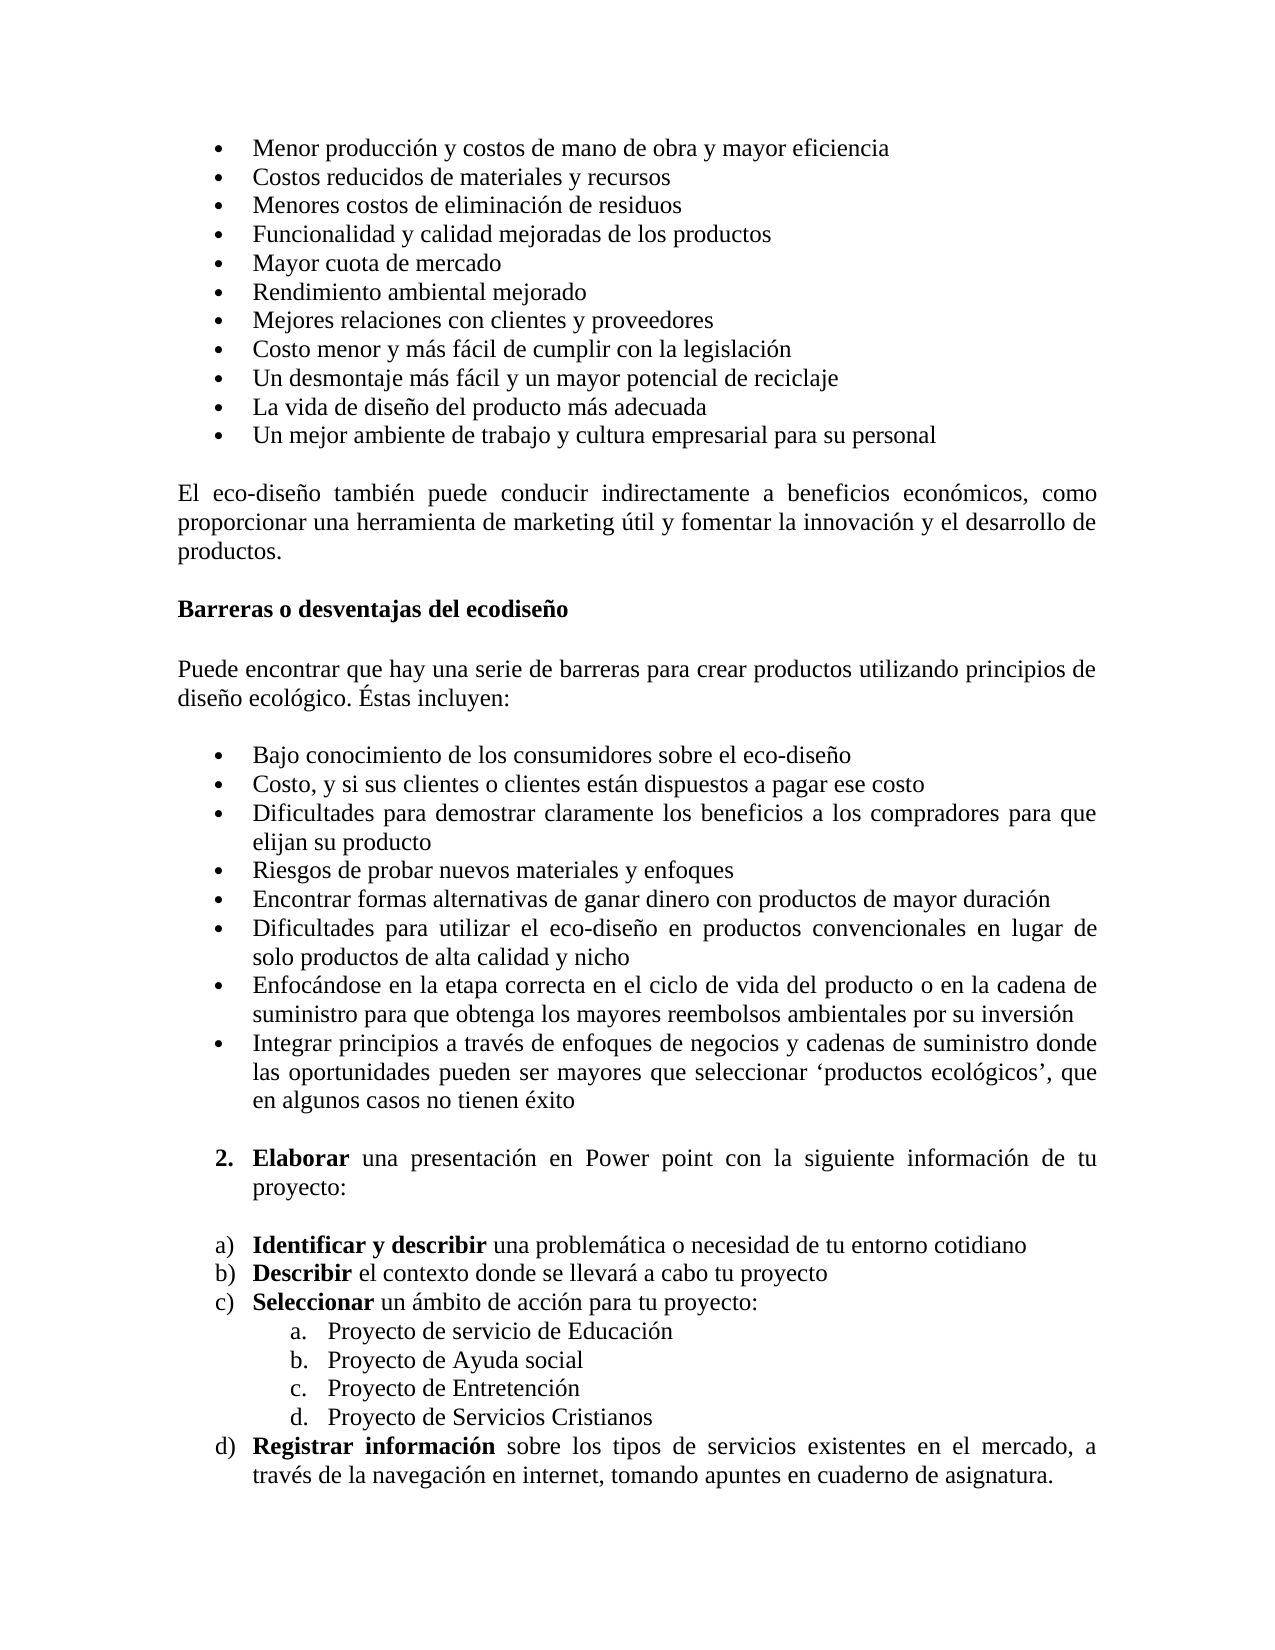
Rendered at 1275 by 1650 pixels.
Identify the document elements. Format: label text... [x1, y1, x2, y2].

text Puede encontrar que hay una serie de barreras para crear productos utilizando principios de diseño ecológico. Éstas incluyen: [177, 654, 1098, 711]
list Dificultades para demostrar claramente los beneficios a los compradores para que elijan su producto [215, 798, 1098, 856]
list Costo, y si sus clientes o clientes están dispuestos a pagar ese costo [215, 769, 1098, 798]
subtitle Barreras o desventajas del ecodiseño [177, 594, 1098, 622]
list Proyecto de Servicios Cristianos [290, 1402, 1098, 1431]
list Menor producción y costos de mano de obra y mayor eficiencia [215, 133, 1098, 162]
list Identificar y describir una problemática o necesidad de tu entorno cotidiano [215, 1230, 1098, 1258]
list Enfocándose en la etapa correcta en el ciclo de vida del producto o en la cadena de suministro para que obtenga los mayores reembolsos ambientales por su inversión [215, 971, 1098, 1028]
list Menores costos de eliminación de residuos [215, 190, 1098, 219]
list Riesgos de probar nuevos materiales y enfoques [215, 856, 1098, 884]
list Proyecto de servicio de Educación [290, 1316, 1098, 1345]
list Elaborar una presentación en Power point con la siguiente información de tu proyecto: [215, 1143, 1098, 1201]
list Rendimiento ambiental mejorado [215, 277, 1098, 305]
list Registrar información sobre los tipos de servicios existentes en el mercado, a través de la navegación en internet, tomando apuntes en cuaderno de asignatura. [215, 1431, 1098, 1488]
list Mayor cuota de mercado [215, 248, 1098, 277]
list Costo menor y más fácil de cumplir con la legislación [215, 334, 1098, 363]
list Proyecto de Ayuda social [290, 1345, 1098, 1373]
list Encontrar formas alternativas de ganar dinero con productos de mayor duración [215, 884, 1098, 913]
list Un mejor ambiente de trabajo y cultura empresarial para su personal [215, 420, 1098, 449]
list Funcionalidad y calidad mejoradas de los productos [215, 219, 1098, 248]
list Costos reducidos de materiales y recursos [215, 162, 1098, 190]
list Proyecto de Entretención [290, 1373, 1098, 1402]
text El eco-diseño también puede conducir indirectamente a beneficios económicos, como proporcionar una herramienta de marketing útil y fomentar la innovación y el desarrollo de productos. [177, 478, 1098, 564]
list Bajo conocimiento de los consumidores sobre el eco-diseño [215, 741, 1098, 769]
list Describir el contexto donde se llevará a cabo tu proyecto [215, 1258, 1098, 1287]
list Dificultades para utilizar el eco-diseño en productos convencionales en lugar de solo productos de alta calidad y nicho [215, 913, 1098, 971]
list Mejores relaciones con clientes y proveedores [215, 305, 1098, 334]
list Seleccionar un ámbito de acción para tu proyecto: [215, 1287, 1098, 1316]
list La vida de diseño del producto más adecuada [215, 392, 1098, 420]
list Un desmontaje más fácil y un mayor potencial de reciclaje [215, 363, 1098, 392]
list Integrar principios a través de enfoques de negocios y cadenas de suministro donde las oportunidades pueden ser mayores que seleccionar ‘productos ecológicos’, que en algunos casos no tienen éxito [215, 1028, 1098, 1114]
